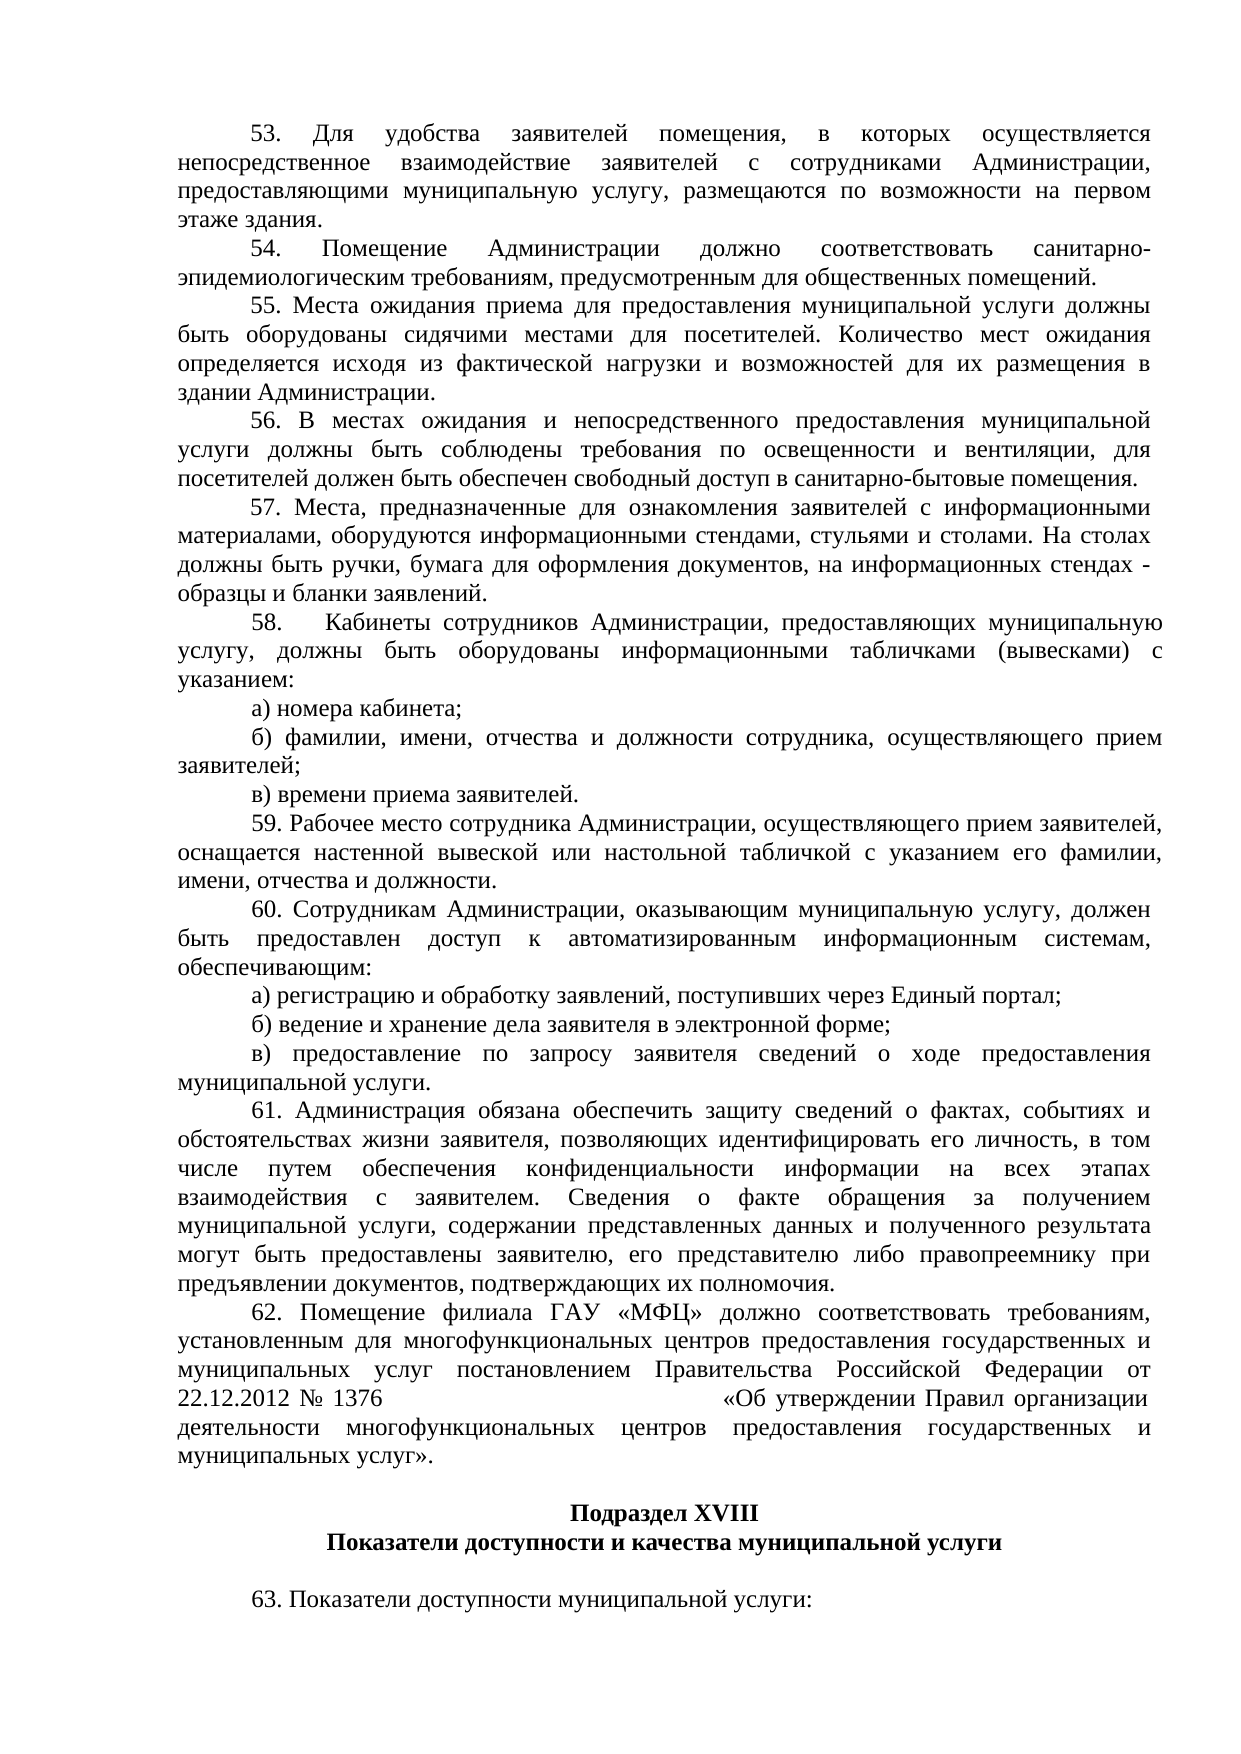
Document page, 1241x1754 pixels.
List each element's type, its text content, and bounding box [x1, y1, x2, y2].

text 61. Администрация обязана обеспечить защиту сведений о фактах, событиях и обстоятельствах жизни заявителя, позволяющих идентифицировать его личность, в том числе путем обеспечения конфиденциальности информации на всех этапах взаимодействия с заявителем. Сведения о факте обращения за получением муниципальной услуги, содержании представленных данных и полученного результата могут быть предоставлены заявителю, его представителю либо правопреемнику при предъявлении документов, подтверждающих их полномочия. [177, 1096, 1152, 1297]
subtitle Подраздел XVIII [177, 1498, 1152, 1527]
text в) времени приема заявителей. [177, 779, 1163, 808]
text 60. Сотрудникам Администрации, оказывающим муниципальную услугу, должен быть предоставлен доступ к автоматизированным информационным системам, обеспечивающим: [177, 894, 1152, 981]
text 59. Рабочее место сотрудника Администрации, осуществляющего прием заявителей, оснащается настенной вывеской или настольной табличкой с указанием его фамилии, имени, отчества и должности. [177, 808, 1163, 894]
text б) фамилии, имени, отчества и должности сотрудника, осуществляющего прием заявителей; [177, 722, 1163, 779]
text а) номера кабинета; [177, 693, 1163, 722]
text 56. В местах ожидания и непосредственного предоставления муниципальной услуги должны быть соблюдены требования по освещенности и вентиляции, для посетителей должен быть обеспечен свободный доступ в санитарно-бытовые помещения. [177, 406, 1152, 492]
text 62. Помещение филиала ГАУ «МФЦ» должно соответствовать требованиям, установленным для многофункциональных центров предоставления государственных и муниципальных услуг постановлением Правительства Российской Федерации от 22.12.2012 № 1376 «Об утверждении Правил организации деятельности многофункциональных центров предоставления государственных и муниципальных услуг». [177, 1297, 1152, 1469]
text в) предоставление по запросу заявителя сведений о ходе предоставления муниципальной услуги. [177, 1038, 1152, 1096]
subtitle Показатели доступности и качества муниципальной услуги [177, 1527, 1152, 1556]
text 53. Для удобства заявителей помещения, в которых осуществляется непосредственное взаимодействие заявителей с сотрудниками Администрации, предоставляющими муниципальную услугу, размещаются по возможности на первом этаже здания. [177, 118, 1152, 233]
text 58. Кабинеты сотрудников Администрации, предоставляющих муниципальную услугу, должны быть оборудованы информационными табличками (вывесками) с указанием: [177, 607, 1163, 693]
text а) регистрацию и обработку заявлений, поступивших через Единый портал; [177, 981, 1152, 1009]
text 54. Помещение Администрации должно соответствовать санитарно-эпидемиологическим требованиям, предусмотренным для общественных помещений. [177, 233, 1152, 291]
text 63. Показатели доступности муниципальной услуги: [177, 1584, 1152, 1613]
text 55. Места ожидания приема для предоставления муниципальной услуги должны быть оборудованы сидячими местами для посетителей. Количество мест ожидания определяется исходя из фактической нагрузки и возможностей для их размещения в здании Администрации. [177, 291, 1152, 406]
text 57. Места, предназначенные для ознакомления заявителей с информационными материалами, оборудуются информационными стендами, стульями и столами. На столах должны быть ручки, бумага для оформления документов, на информационных стендах - образцы и бланки заявлений. [177, 492, 1152, 607]
text б) ведение и хранение дела заявителя в электронной форме; [177, 1009, 1152, 1038]
